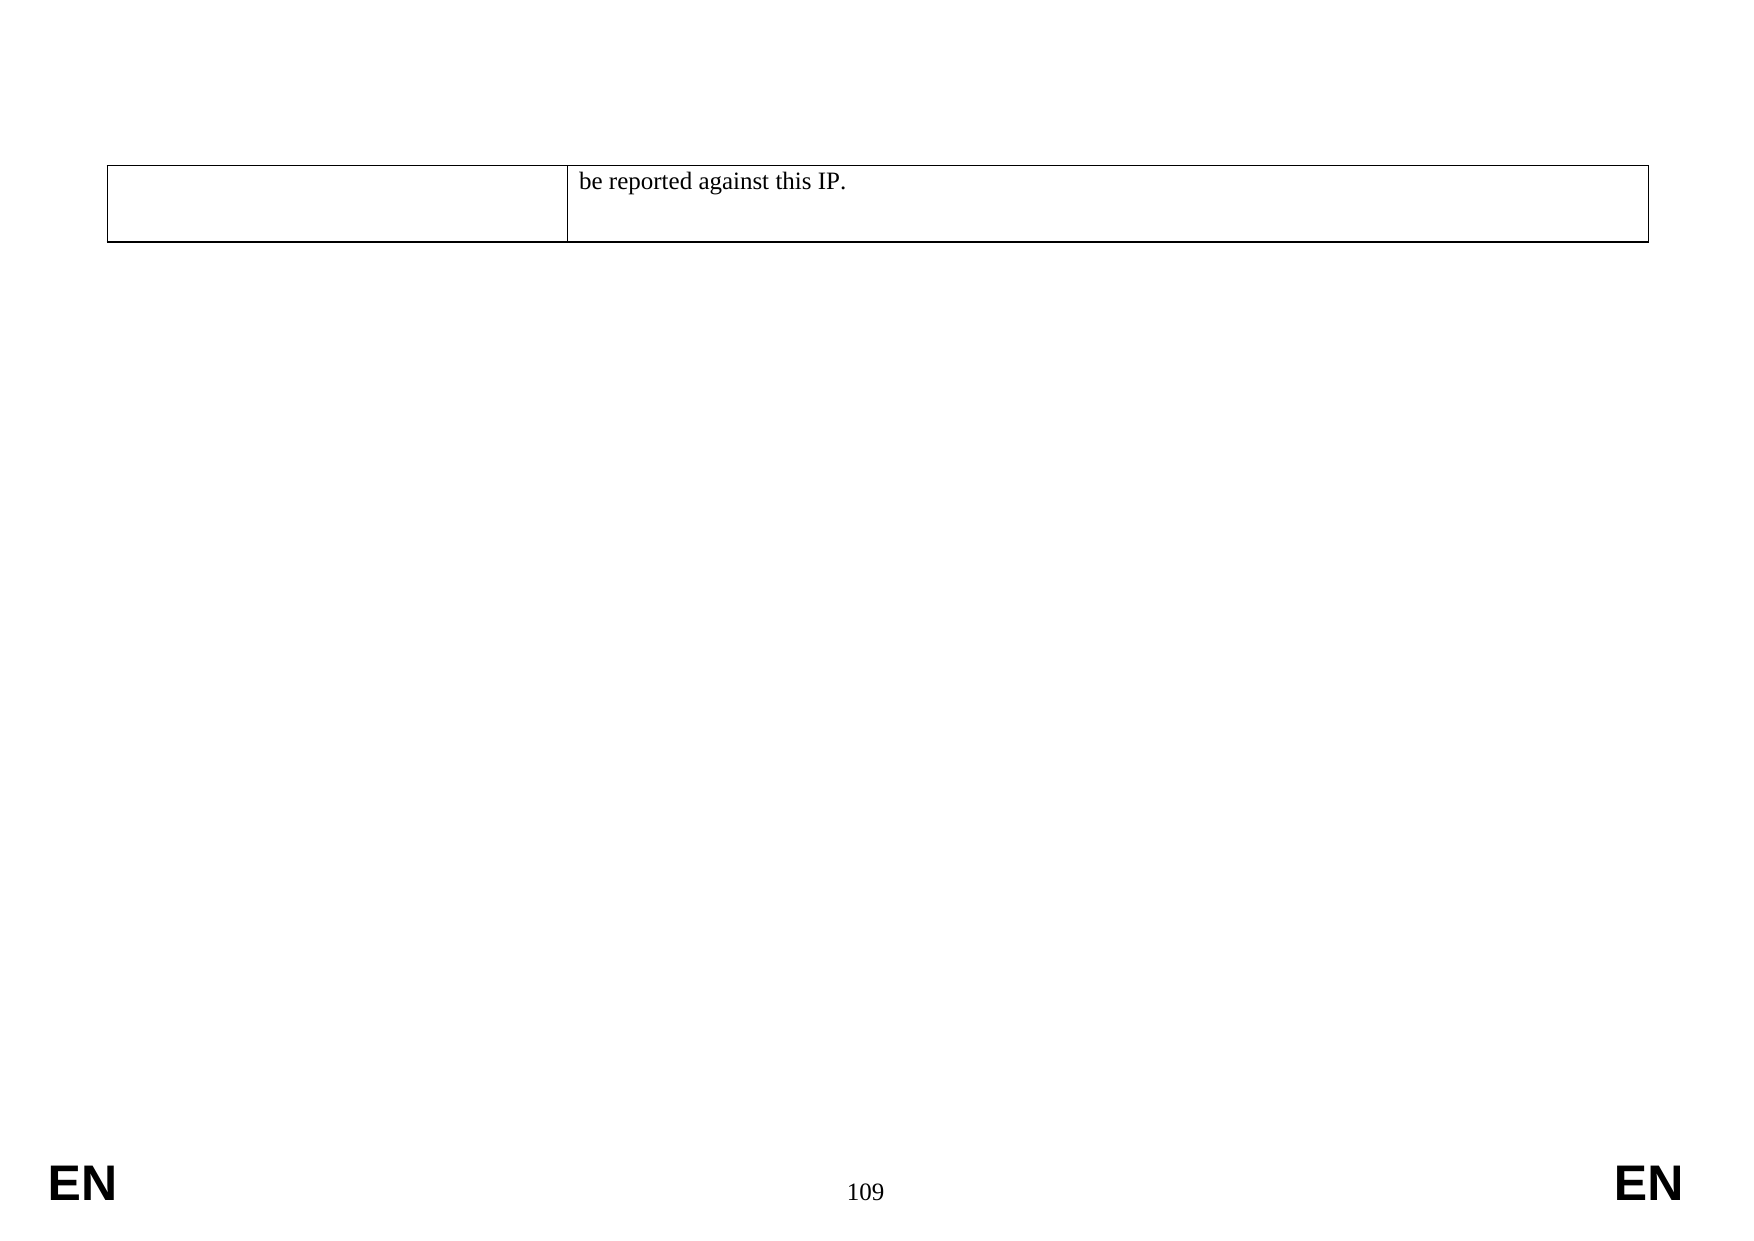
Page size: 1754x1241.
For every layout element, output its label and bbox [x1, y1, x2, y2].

table_cell [108, 166, 567, 241]
table_cell [568, 166, 1648, 241]
